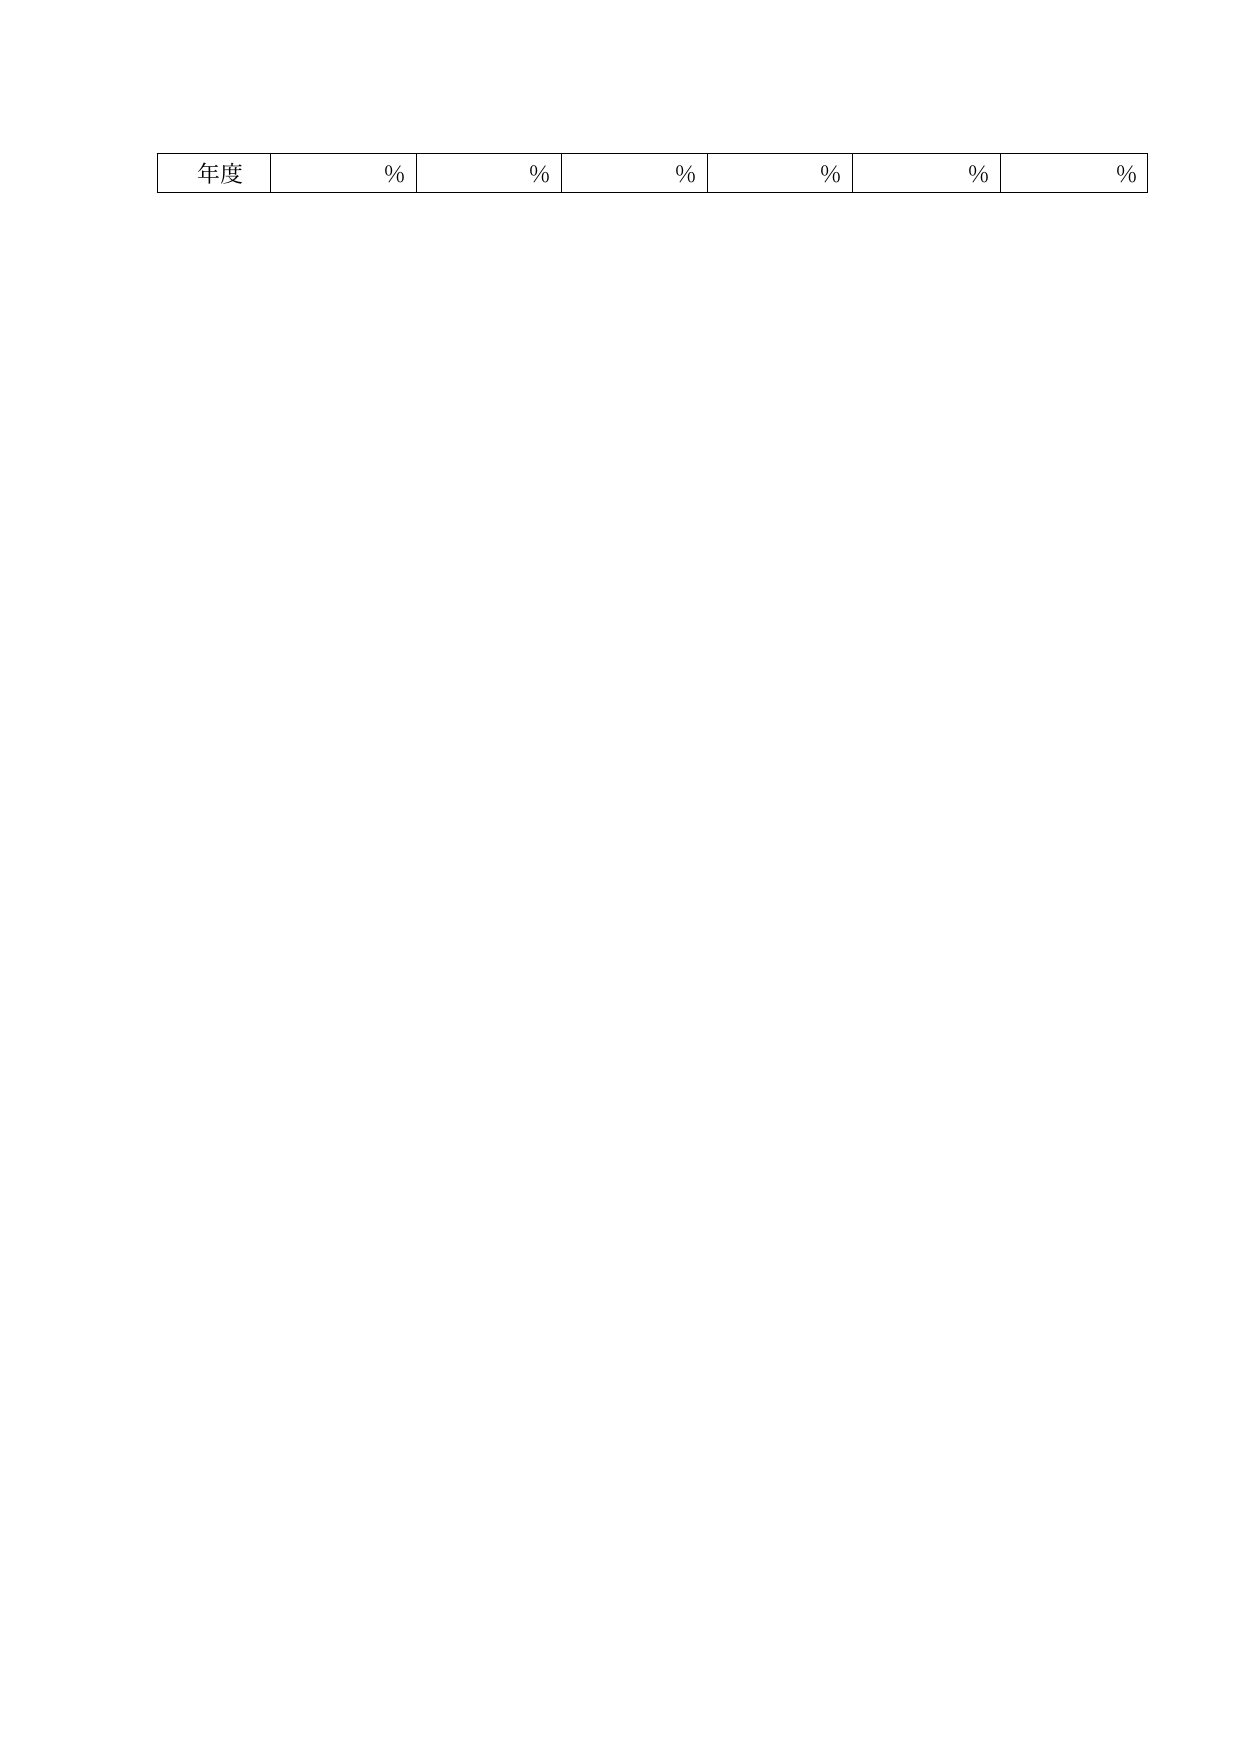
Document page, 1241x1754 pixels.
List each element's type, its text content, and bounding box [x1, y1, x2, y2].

table_cell ％ [417, 154, 561, 192]
table_cell ％ [562, 154, 707, 192]
table_cell ％ [271, 154, 416, 192]
table_cell ％ [853, 154, 1000, 192]
table_cell 年度 [158, 154, 270, 192]
table_cell ％ [1001, 154, 1147, 192]
table_cell ％ [708, 154, 852, 192]
